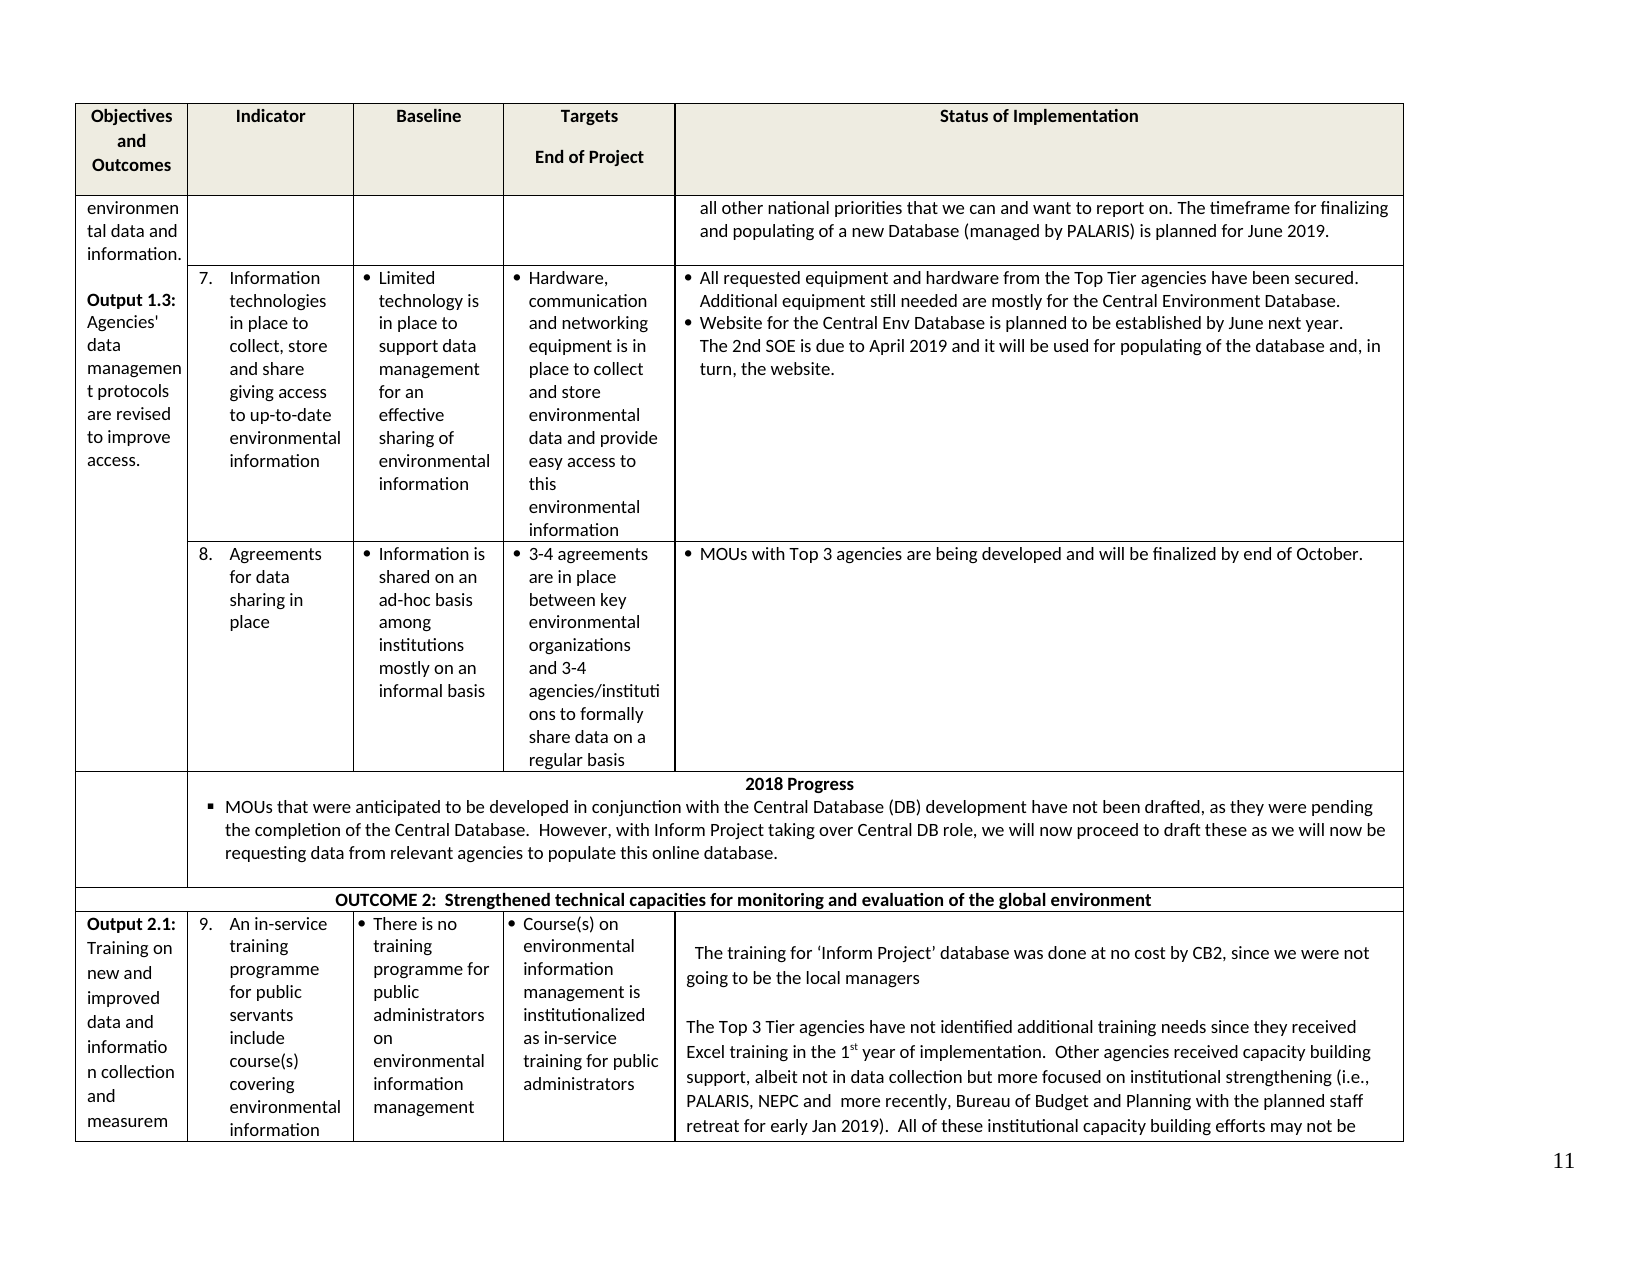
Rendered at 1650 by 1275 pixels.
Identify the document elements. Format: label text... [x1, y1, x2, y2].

table_cell 3-4 agreements are in place between key environmental organizations and 3-4 agencies/institutions to formally share data on a regular basis [504, 542, 674, 771]
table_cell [504, 912, 674, 1141]
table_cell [504, 196, 674, 265]
table_header Objectives and Outcomes [76, 104, 187, 195]
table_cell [676, 912, 1403, 1141]
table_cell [188, 912, 353, 1141]
table_cell Limited technology is in place to support data management for an effective sharing of environmental information [354, 266, 503, 541]
table_cell [76, 772, 187, 887]
table_header Status of Implementation [676, 104, 1403, 195]
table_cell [76, 912, 187, 1141]
table_header Baseline [354, 104, 503, 195]
table_cell Information is shared on an ad-hoc basis among institutions mostly on an informal basis [354, 542, 503, 771]
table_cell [676, 196, 1403, 265]
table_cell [188, 196, 353, 265]
table_cell Agreements for data sharing in place [188, 542, 353, 771]
table_cell 2018 Progress MOUs that were anticipated to be developed in conjunction with the Central Database (DB) development have not been drafted, as they were pending the completion of the Central Database. However, with Inform Project taking over Central DB role, we will now proceed to draft these as we will now be requesting data from relevant agencies to populate this online database. [188, 772, 1403, 887]
table_header Indicator [188, 104, 353, 195]
table_cell All requested equipment and hardware from the Top Tier agencies have been secured. Additional equipment still needed are mostly for the Central Environment Database. Website for the Central Env Database is planned to be established by June next year. The 2nd SOE is due to April 2019 and it will be used for populating of the database and, in turn, the website. [676, 266, 1403, 541]
table_header Targets End of Project [504, 104, 674, 195]
table_cell Hardware, communication and networking equipment is in place to collect and store environmental data and provide easy access to this environmental information [504, 266, 674, 541]
table_cell OUTCOME 2: Strengthened technical capacities for monitoring and evaluation of the global environment [76, 888, 1403, 911]
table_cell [354, 912, 503, 1141]
table_cell Information technologies in place to collect, store and share giving access to up-to-date environmental information [188, 266, 353, 541]
table_cell MOUs with Top 3 agencies are being developed and will be finalized by end of October. [676, 542, 1403, 771]
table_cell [354, 196, 503, 265]
